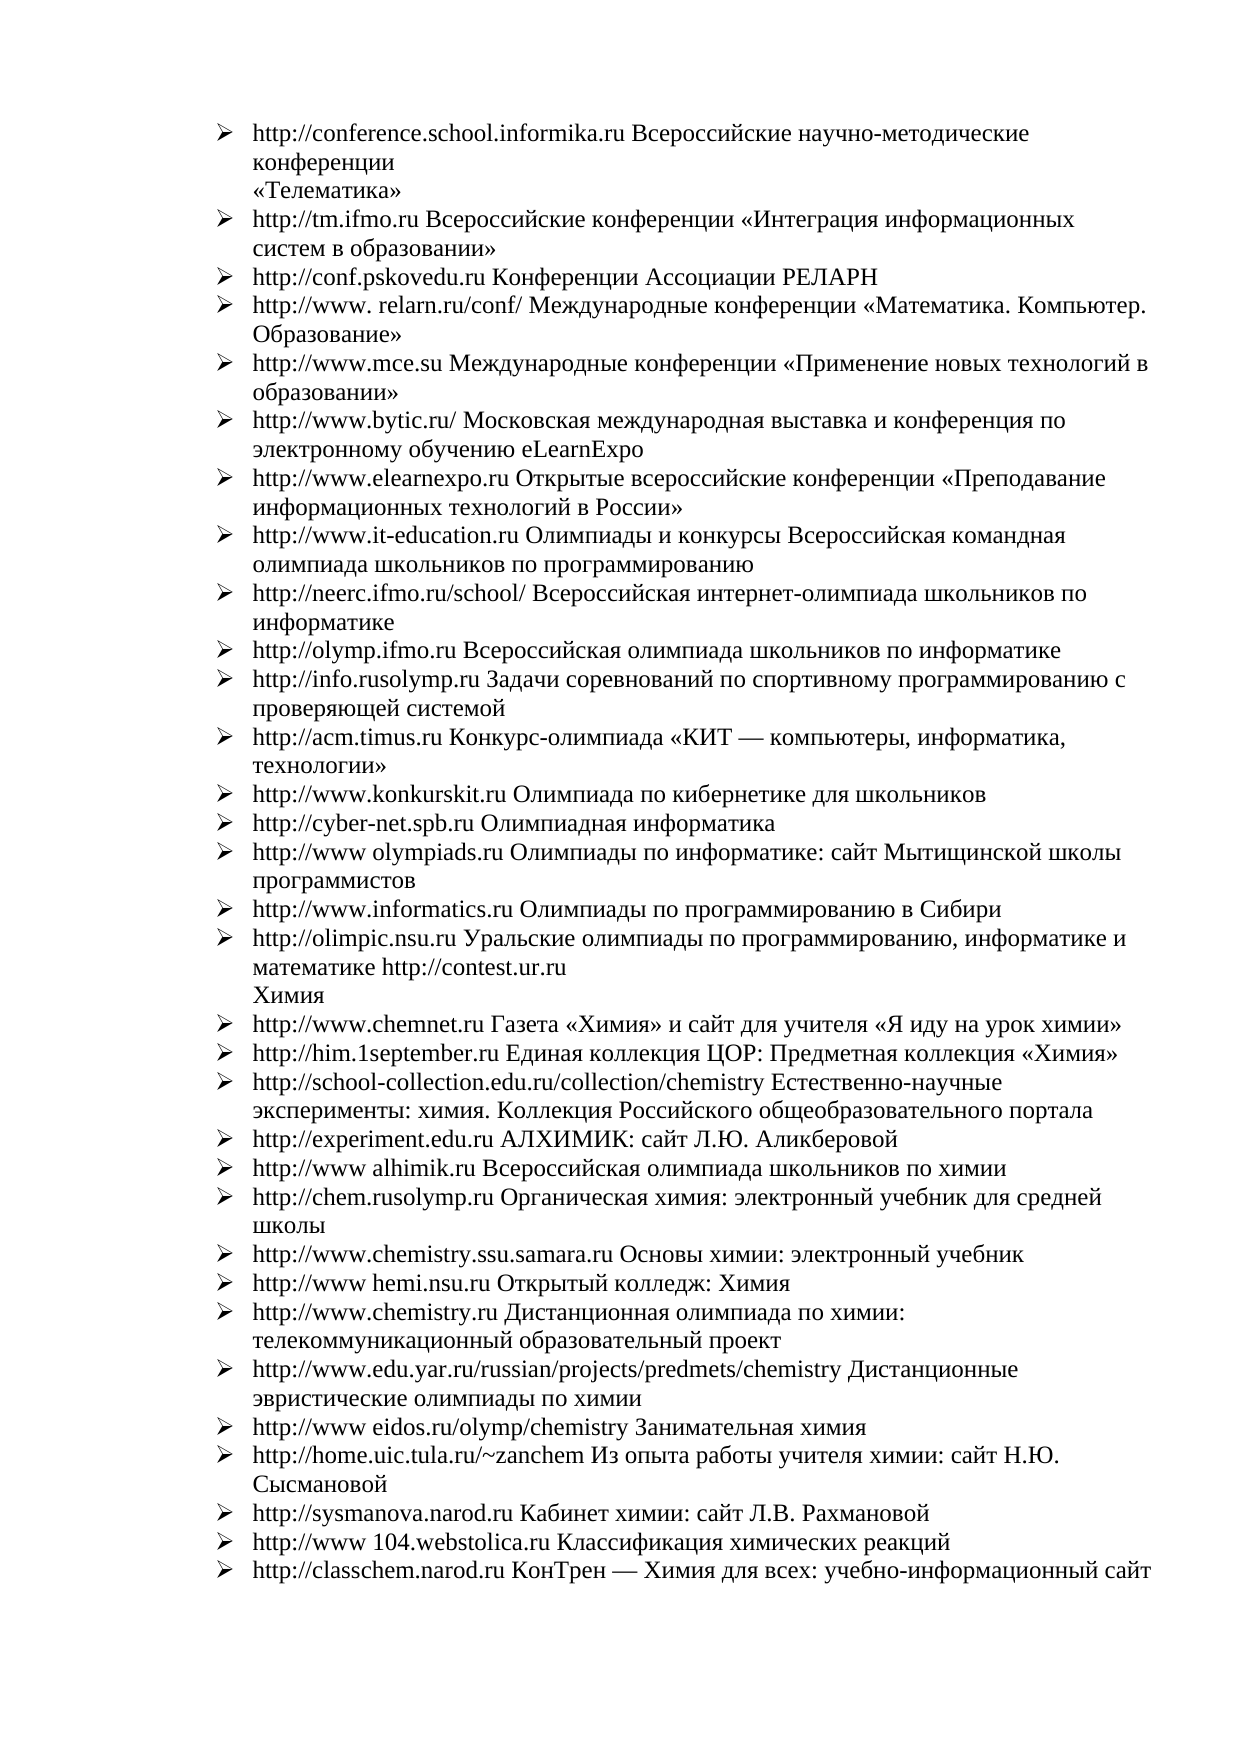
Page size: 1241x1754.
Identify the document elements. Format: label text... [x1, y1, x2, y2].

list http://chem.rusolymp.ru Органическая химия: электронный учебник для средней школы [215, 1182, 1152, 1239]
list http://experiment.edu.ru АЛХИМИК: сайт Л.Ю. Аликберовой [215, 1124, 1152, 1153]
list http://neerc.ifmo.ru/school/ Всероссийская интернет-олимпиада школьников по [215, 578, 1152, 607]
list http://www.bytic.ru/ Московская международная выставка и конференция по [215, 406, 1152, 434]
list http://www.chemnet.ru Газета «Химия» и сайт для учителя «Я иду на урок химии» [215, 1009, 1152, 1038]
list http://him.1september.ru Единая коллекция ЦОР: Предметная коллекция «Химия» [215, 1038, 1152, 1067]
list http://www.elearnexpo.ru Открытые всероссийские конференции «Преподавание [215, 463, 1152, 492]
list http://cyber-net.spb.ru Олимпиадная информатика [215, 808, 1152, 837]
list http://www.chemistry.ru Дистанционная олимпиада по химии: телекоммуникационный образовательный проект [215, 1297, 1152, 1354]
list http://www alhimik.ru Всероссийская олимпиада школьников по химии [215, 1153, 1152, 1182]
list «Телематика» [252, 176, 1152, 204]
list проверяющей системой [252, 693, 1152, 722]
list http://conference.school.informika.ru Всероссийские научно-методические конференции [215, 118, 1152, 176]
list http://home.uic.tula.ru/~zanchem Из опыта работы учителя химии: сайт Н.Ю. [215, 1441, 1152, 1469]
list технологии» [252, 751, 1152, 779]
list http://www.edu.yar.ru/russian/projects/predmets/chemistry Дистанционные эвристические олимпиады по химии [215, 1354, 1152, 1412]
list http://www olympiads.ru Олимпиады по информатике: сайт Мытищинской школы [215, 837, 1152, 866]
list http://www hemi.nsu.ru Открытый колледж: Химия [215, 1268, 1152, 1297]
list http://conf.pskovedu.ru Конференции Ассоциации РЕЛАРН [215, 262, 1152, 291]
list http://www.mce.su Международные конференции «Применение новых технологий в [215, 348, 1152, 377]
list образовании» [252, 377, 1152, 406]
list http://acm.timus.ru Конкурс-олимпиада «КИТ — компьютеры, информатика, [215, 722, 1152, 751]
list http://www.konkurskit.ru Олимпиада по кибернетике для школьников [215, 779, 1152, 808]
list http://classchem.narod.ru КонТрен — Химия для всех: учебно-информационный сайт [215, 1556, 1152, 1584]
list http://www.informatics.ru Олимпиады по программированию в Сибири [215, 894, 1152, 923]
list http://www eidos.ru/olymp/chemistry Занимательная химия [215, 1412, 1152, 1441]
list http://olymp.ifmo.ru Всероссийская олимпиада школьников по информатике [215, 636, 1152, 664]
list информатике [252, 607, 1152, 636]
list электронному обучению eLearnExpo [252, 434, 1152, 463]
list http://tm.ifmo.ru Всероссийские конференции «Интеграция информационных систем в образовании» [215, 204, 1152, 262]
list http://www.it-education.ru Олимпиады и конкурсы Всероссийская командная олимпиада школьников по программированию [215, 521, 1152, 578]
list http://www. relarn.ru/conf/ Международные конференции «Математика. Компьютер. [215, 291, 1152, 319]
list http://www 104.webstolica.ru Классификация химических реакций [215, 1527, 1152, 1556]
list http://www.chemistry.ssu.samara.ru Основы химии: электронный учебник [215, 1239, 1152, 1268]
list Химия [252, 981, 1152, 1009]
list Сысмановой [252, 1469, 1152, 1498]
list информационных технологий в России» [252, 492, 1152, 521]
list http://info.rusolymp.ru Задачи соревнований по спортивному программированию с [215, 664, 1152, 693]
list http://olimpic.nsu.ru Уральские олимпиады по программированию, информатике и [215, 923, 1152, 952]
list математике http://contest.ur.ru [252, 952, 1152, 981]
list http://school-collection.edu.ru/collection/chemistry Естественно-научные эксперименты: химия. Коллекция Российского общеобразовательного портала [215, 1067, 1152, 1124]
list Образование» [252, 319, 1152, 348]
list программистов [252, 866, 1152, 894]
list http://sysmanova.narod.ru Кабинет химии: сайт Л.В. Рахмановой [215, 1498, 1152, 1527]
